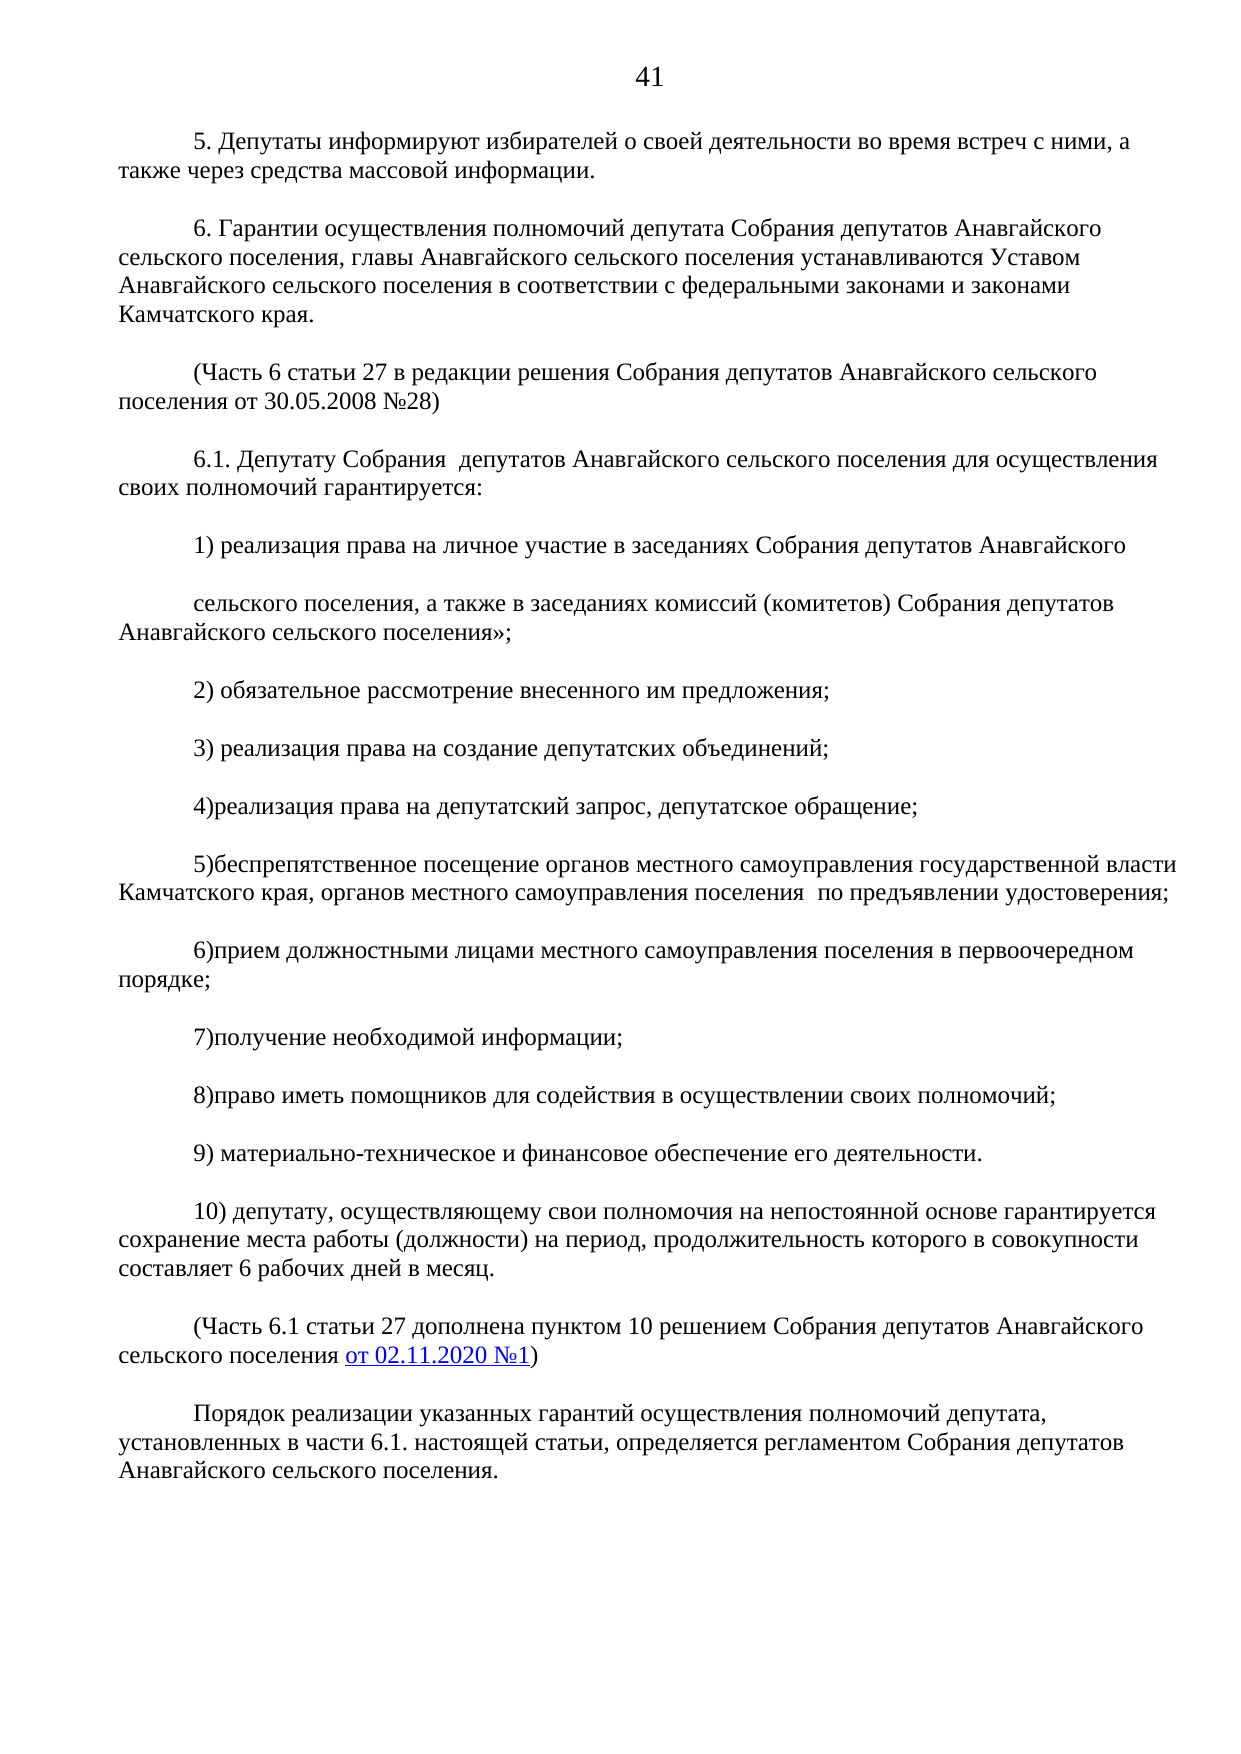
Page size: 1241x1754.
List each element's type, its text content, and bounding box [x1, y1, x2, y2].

text 3) реализация права на создание депутатских объединений; [118, 733, 1181, 762]
text 4)реализация права на депутатский запрос, депутатское обращение; [118, 791, 1181, 819]
text 8)право иметь помощников для содействия в осуществлении своих полномочий; [118, 1080, 1181, 1109]
text (Часть 6 статьи 27 в редакции решения Собрания депутатов Анавгайского сельского поселения от 30.05.2008 №28) [118, 357, 1181, 414]
text (Часть 6.1 статьи 27 дополнена пунктом 10 решением Собрания депутатов Анавгайского сельского поселения от 02.11.2020 №1) [118, 1311, 1181, 1369]
text 1) реализация права на личное участие в заседаниях Собрания депутатов Анавгайского [118, 530, 1181, 559]
text 6)прием должностными лицами местного самоуправления поселения в первоочередном порядке; [118, 935, 1181, 993]
text 2) обязательное рассмотрение внесенного им предложения; [118, 675, 1181, 704]
text 10) депутату, осуществляющему свои полномочия на непостоянной основе гарантируется сохранение места работы (должности) на период, продолжительность которого в совокупности составляет 6 рабочих дней в месяц. [118, 1196, 1181, 1282]
text Порядок реализации указанных гарантий осуществления полномочий депутата, установленных в части 6.1. настоящей статьи, определяется регламентом Собрания депутатов Анавгайского сельского поселения. [118, 1398, 1181, 1484]
text 5)беспрепятственное посещение органов местного самоуправления государственной власти Камчатского края, органов местного самоуправления поселения по предъявлении удостоверения; [118, 849, 1181, 906]
text 5. Депутаты информируют избирателей о своей деятельности во время встреч с ними, а также через средства массовой информации. [118, 126, 1181, 184]
text сельского поселения, а также в заседаниях комиссий (комитетов) Собрания депутатов Анавгайского сельского поселения»; [118, 588, 1181, 646]
text 6.1. Депутату Собрания депутатов Анавгайского сельского поселения для осуществления своих полномочий гарантируется: [118, 444, 1181, 501]
text 7)получение необходимой информации; [118, 1022, 1181, 1051]
text 9) материально-техническое и финансовое обеспечение его деятельности. [118, 1138, 1181, 1167]
text 6. Гарантии осуществления полномочий депутата Собрания депутатов Анавгайского сельского поселения, главы Анавгайского сельского поселения устанавливаются Уставом Анавгайского сельского поселения в соответствии с федеральными законами и законами Камчатского края. [118, 213, 1181, 328]
